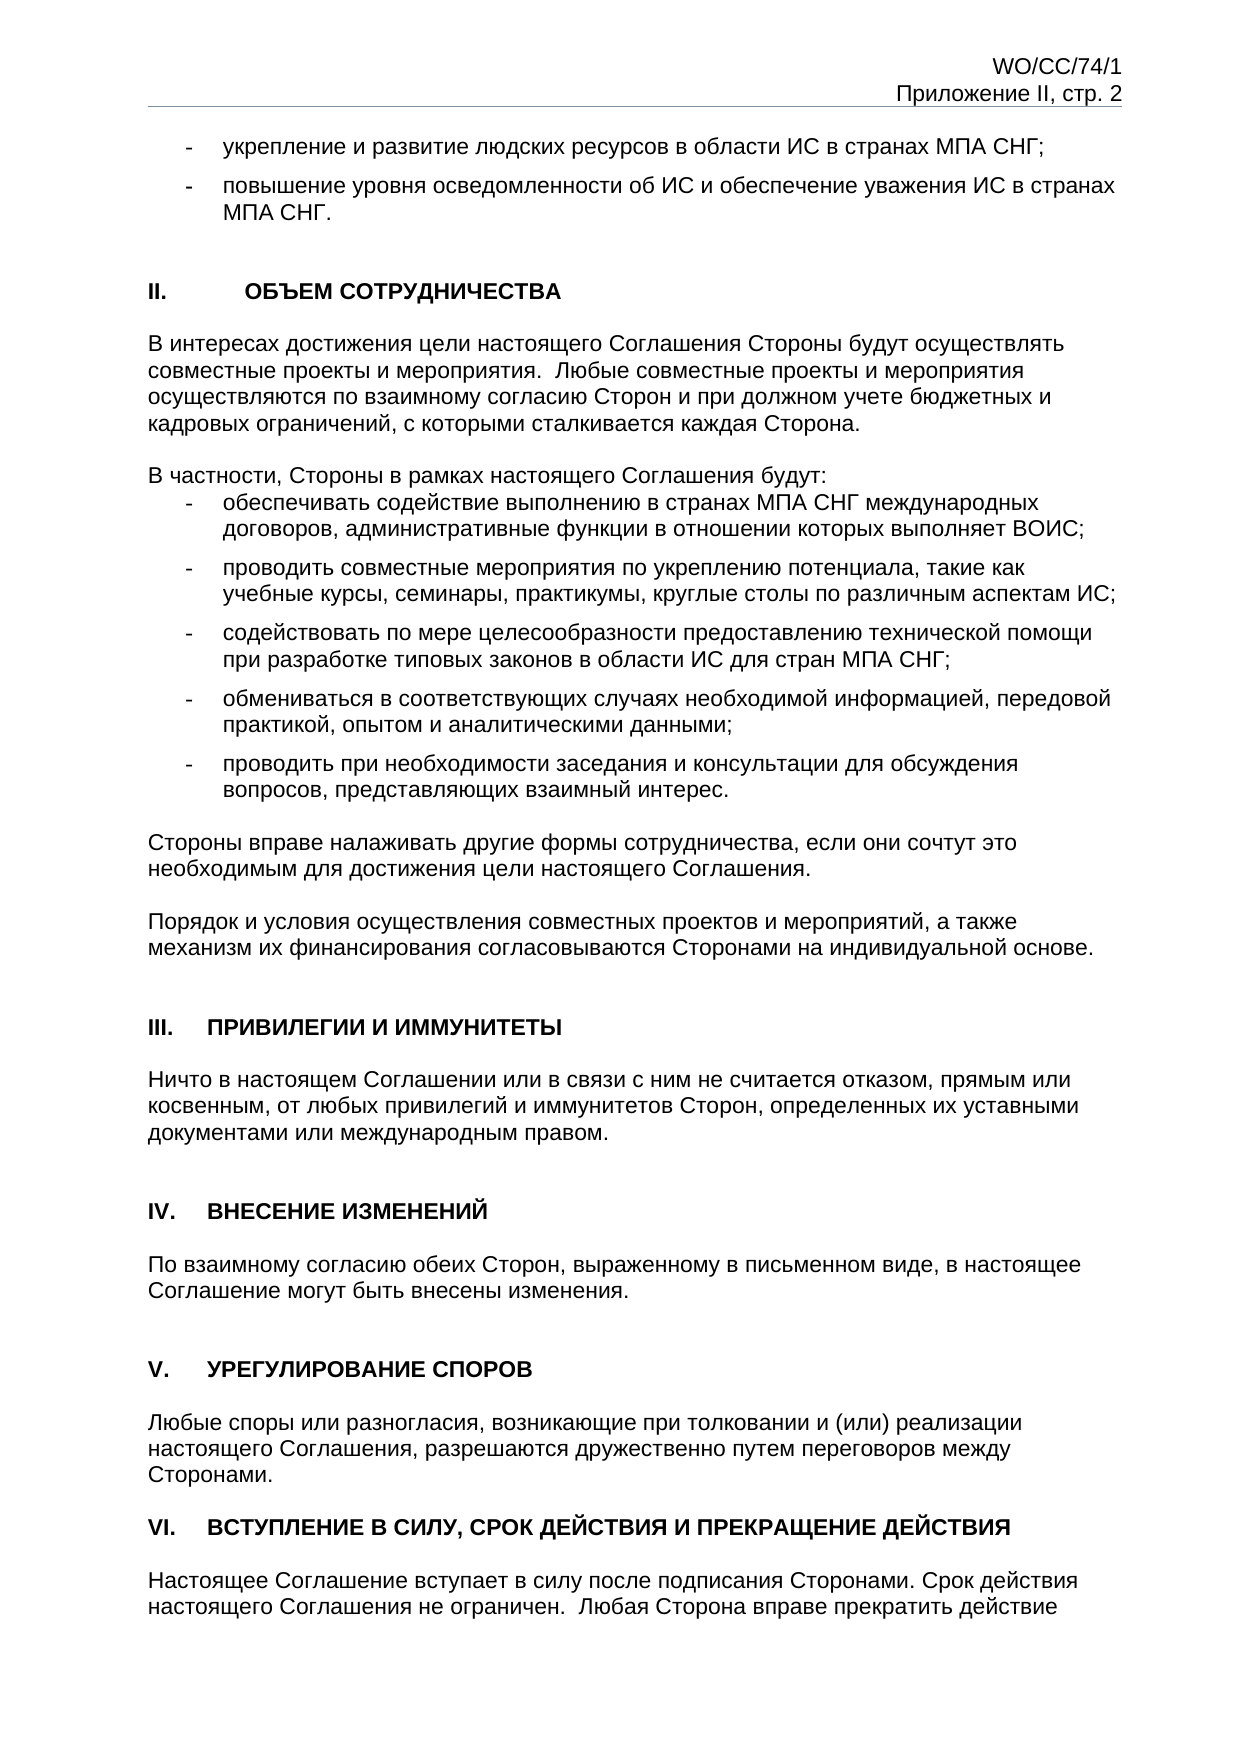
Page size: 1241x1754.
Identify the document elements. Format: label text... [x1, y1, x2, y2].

text Ничто в настоящем Соглашении или в связи с ним не считается отказом, прямым или косвенным, от любых привилегий и иммунитетов Сторон, определенных их уставными документами или международным правом. [148, 1066, 1122, 1145]
text IV. ВНЕСЕНИЕ ИЗМЕНЕНИЙ [148, 1198, 1122, 1224]
text Стороны вправе налаживать другие формы сотрудничества, если они сочтут это необходимым для достижения цели настоящего Соглашения. [148, 829, 1122, 882]
list обмениваться в соответствующих случаях необходимой информацией, передовой практикой, опытом и аналитическими данными; [185, 684, 1122, 737]
list обеспечивать содействие выполнению в странах МПА СНГ международных договоров, административные функции в отношении которых выполняет ВОИС; [185, 488, 1122, 541]
list проводить совместные мероприятия по укреплению потенциала, такие как учебные курсы, семинары, практикумы, круглые столы по различным аспектам ИС; [185, 554, 1122, 607]
text В интересах достижения цели настоящего Соглашения Стороны будут осуществлять совместные проекты и мероприятия. Любые совместные проекты и мероприятия осуществляются по взаимному согласию Сторон и при должном учете бюджетных и кадровых ограничений, с которыми сталкивается каждая Сторона. [148, 330, 1122, 436]
text В частности, Стороны в рамках настоящего Соглашения будут: [148, 462, 1122, 488]
list проводить при необходимости заседания и консультации для обсуждения вопросов, представляющих взаимный интерес. [185, 750, 1122, 803]
list укрепление и развитие людских ресурсов в области ИС в странах МПА СНГ; [185, 133, 1122, 160]
list повышение уровня осведомленности об ИС и обеспечение уважения ИС в странах МПА СНГ. [185, 172, 1122, 225]
text VI. ВСТУПЛЕНИЕ В СИЛУ, СРОК ДЕЙСТВИЯ И ПРЕКРАЩЕНИЕ ДЕЙСТВИЯ [148, 1514, 1122, 1541]
list содействовать по мере целесообразности предоставлению технической помощи при разработке типовых законов в области ИС для стран МПА СНГ; [185, 619, 1122, 672]
text Любые споры или разногласия, возникающие при толковании и (или) реализации настоящего Соглашения, разрешаются дружественно путем переговоров между Сторонами. [148, 1409, 1122, 1488]
text V. УРЕГУЛИРОВАНИЕ СПОРОВ [148, 1356, 1122, 1382]
text Порядок и условия осуществления совместных проектов и мероприятий, а также механизм их финансирования согласовываются Сторонами на индивидуальной основе. [148, 908, 1122, 961]
text II. ОБЪЕМ СОТРУДНИЧЕСТВА [148, 278, 1122, 304]
text По взаимному согласию обеих Сторон, выраженному в письменном виде, в настоящее Соглашение могут быть внесены изменения. [148, 1251, 1122, 1303]
text III. ПРИВИЛЕГИИ И ИММУНИТЕТЫ [148, 1013, 1122, 1040]
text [148, 1567, 1122, 1619]
